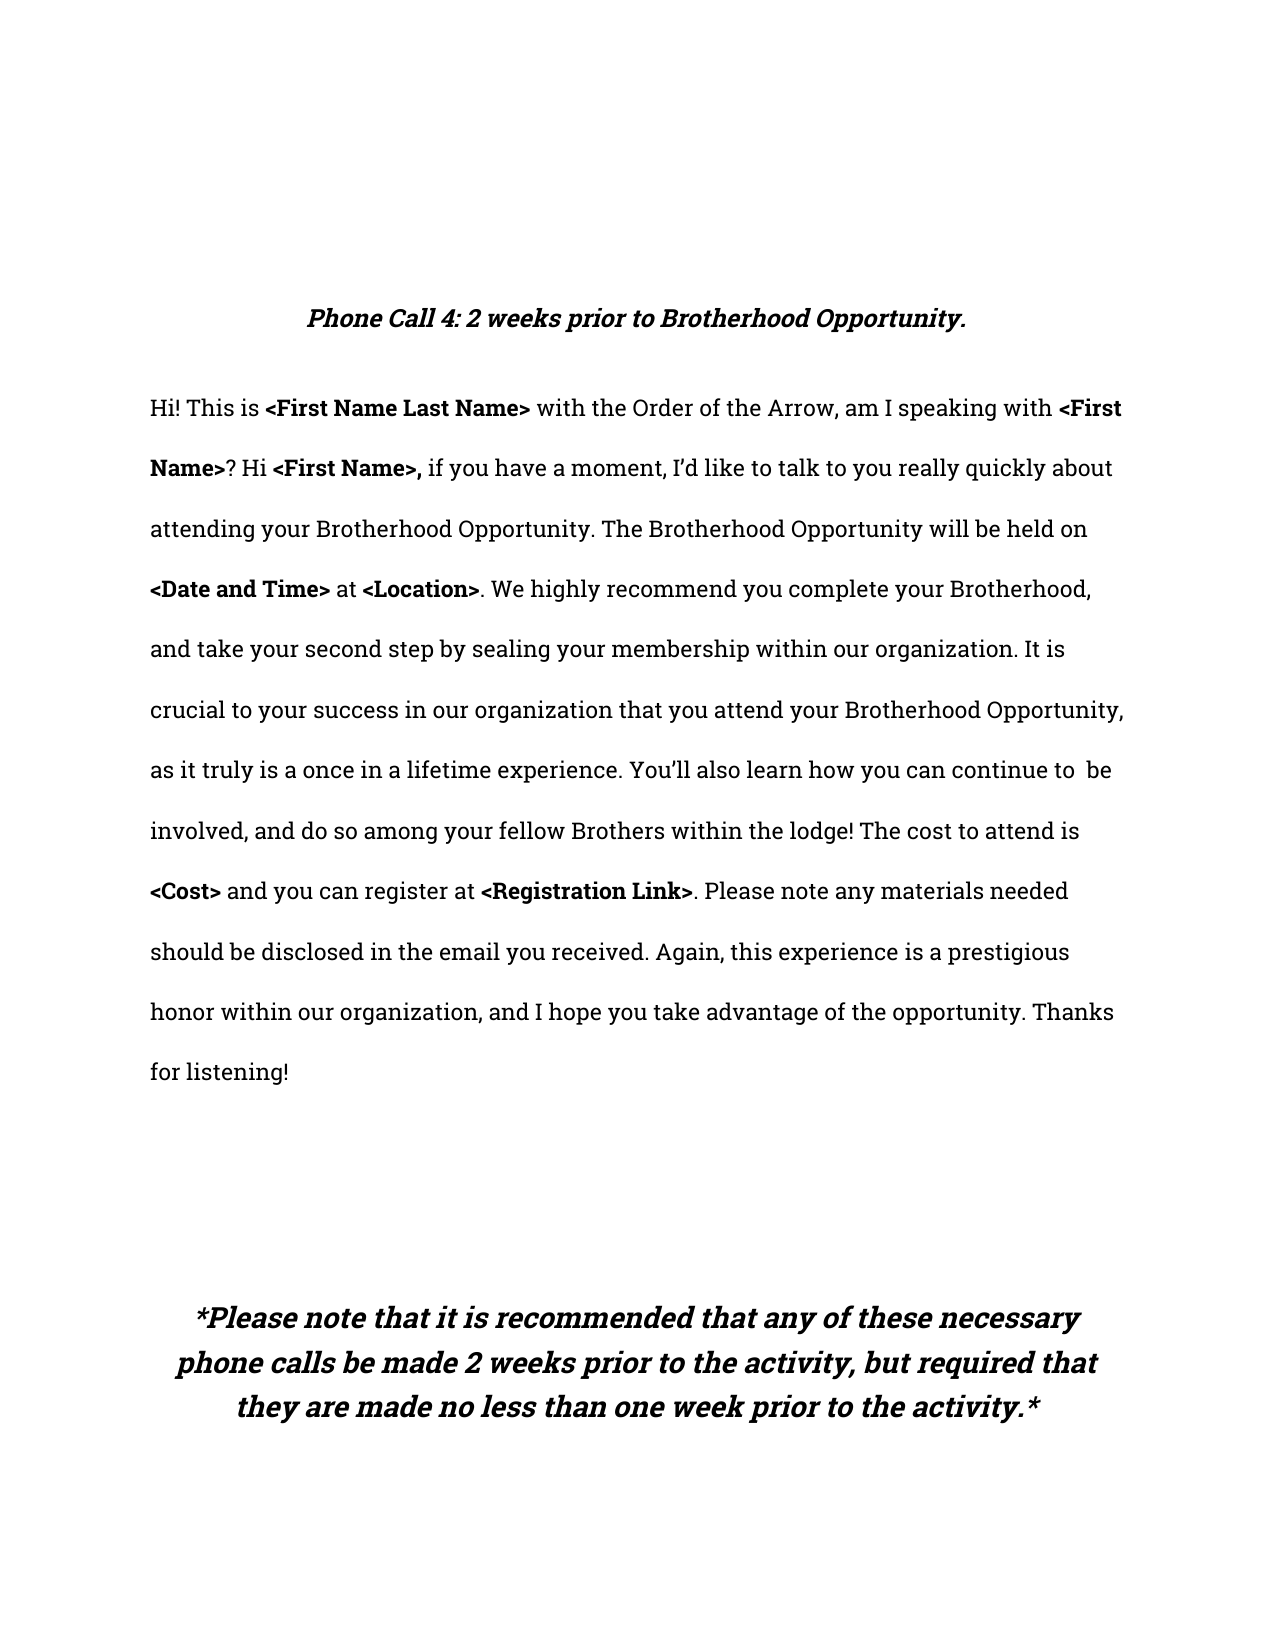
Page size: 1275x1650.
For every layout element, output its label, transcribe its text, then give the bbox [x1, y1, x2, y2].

text *Please note that it is recommended that any of these necessary phone calls be made 2 weeks prior to the activity, but required that they are made no less than one week prior to the activity.* [150, 1298, 1125, 1425]
text Hi! This is <First Name Last Name> with the Order of the Arrow, am I speaking with <First Name>? Hi <First Name>, if you have a moment, I’d like to talk to you really quickly about attending your Brotherhood Opportunity. The Brotherhood Opportunity will be held on <Date and Time> at <Location>. We highly recommend you complete your Brotherhood, and take your second step by sealing your membership within our organization. It is crucial to your success in our organization that you attend your Brotherhood Opportunity, as it truly is a once in a lifetime experience. You’ll also learn how you can continue to be involved, and do so among your fellow Brothers within the lodge! The cost to attend is <Cost> and you can register at <Registration Link>. Please note any materials needed should be disclosed in the email you received. Again, this experience is a prestigious honor within our organization, and I hope you take advantage of the opportunity. Thanks for listening! [150, 392, 1125, 1087]
text Phone Call 4: 2 weeks prior to Brotherhood Opportunity. [150, 301, 1125, 334]
